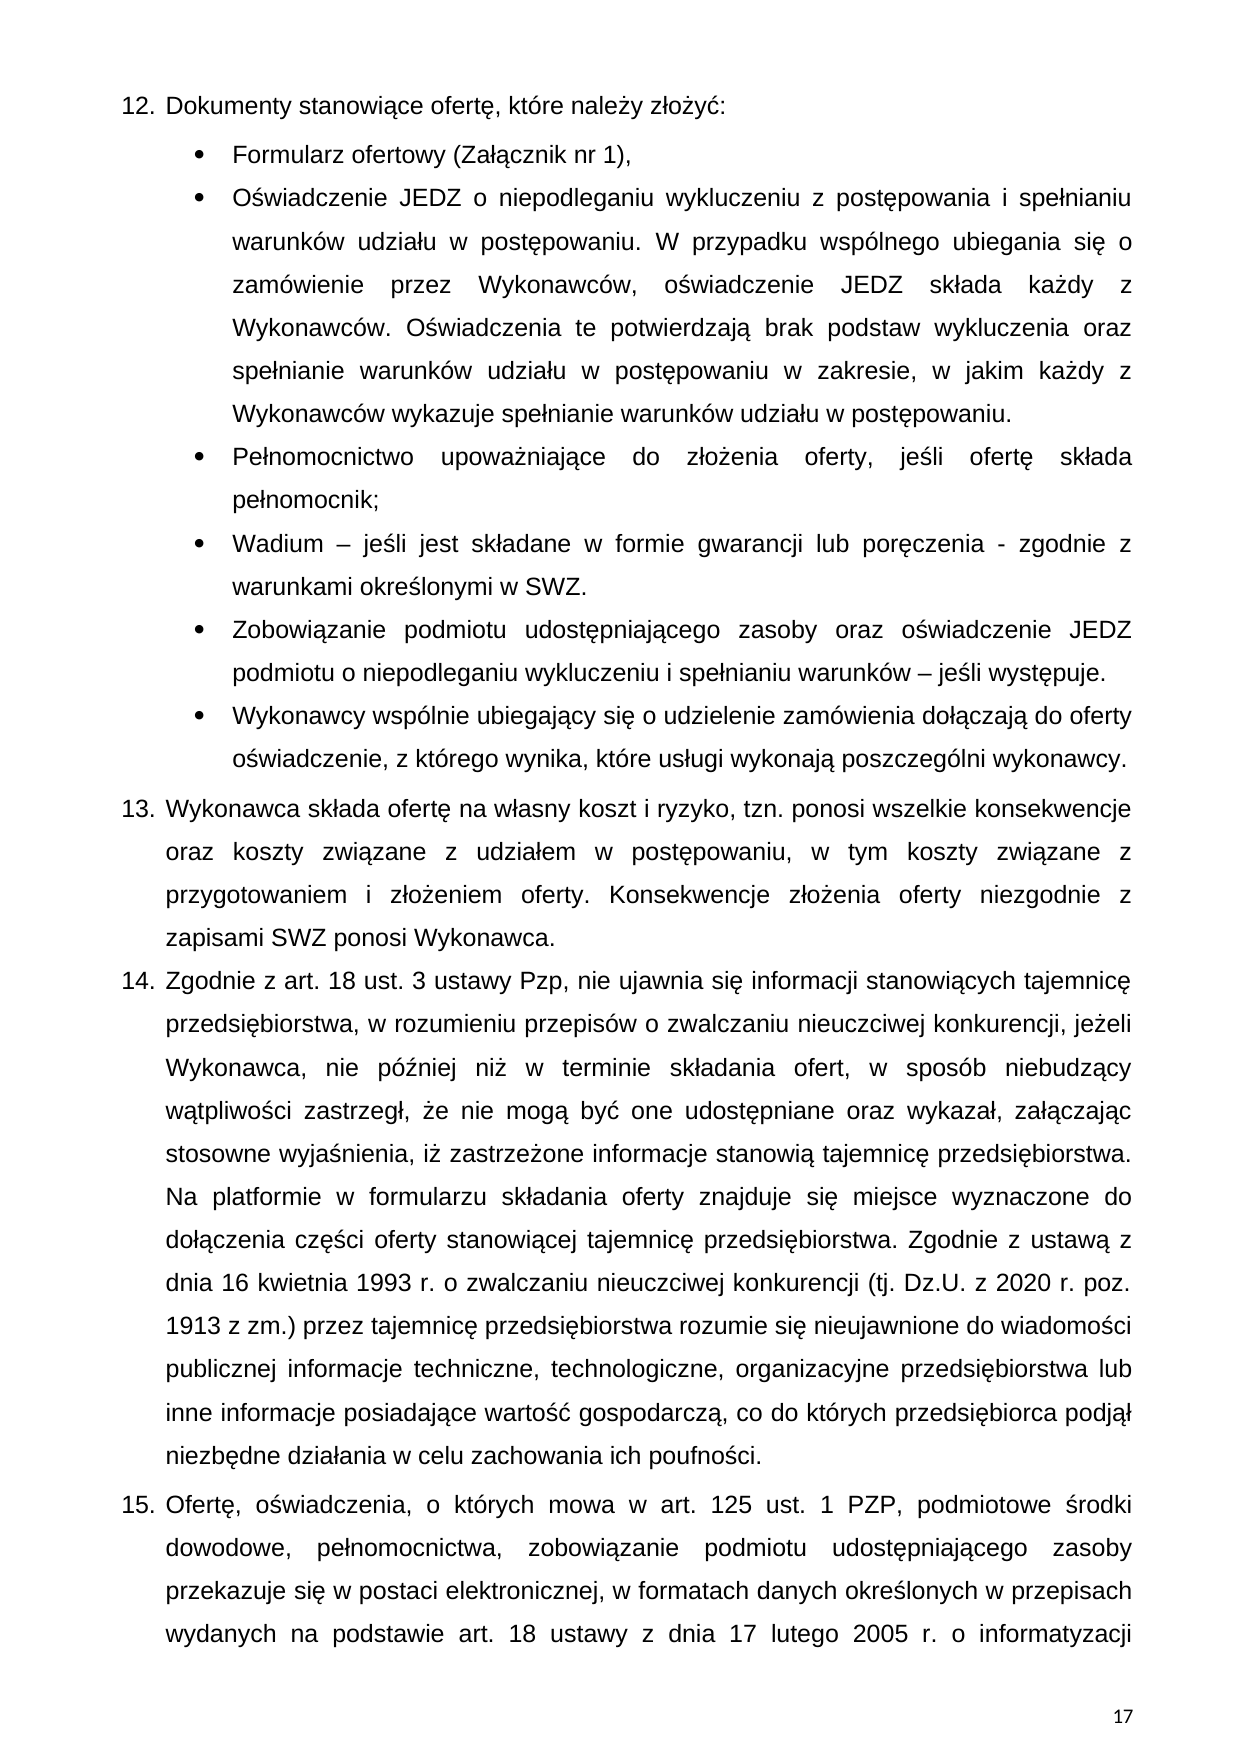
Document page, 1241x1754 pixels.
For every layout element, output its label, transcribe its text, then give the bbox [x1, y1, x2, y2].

list Pełnomocnictwo upoważniające do złożenia oferty, jeśli ofertę składa pełnomocnik; [195, 442, 1133, 514]
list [121, 1490, 1133, 1648]
list Zgodnie z art. 18 ust. 3 ustawy Pzp, nie ujawnia się informacji stanowiących tajemnicę przedsiębiorstwa, w rozumieniu przepisów o zwalczaniu nieuczciwej konkurencji, jeżeli Wykonawca, nie później niż w terminie składania ofert, w sposób niebudzący wątpliwości zastrzegł, że nie mogą być one udostępniane oraz wykazał, załączając stosowne wyjaśnienia, iż zastrzeżone informacje stanowią tajemnicę przedsiębiorstwa. Na platformie w formularzu składania oferty znajduje się miejsce wyznaczone do dołączenia części oferty stanowiącej tajemnicę przedsiębiorstwa. Zgodnie z ustawą z dnia 16 kwietnia 1993 r. o zwalczaniu nieuczciwej konkurencji (tj. Dz.U. z 2020 r. poz. 1913 z zm.) przez tajemnicę przedsiębiorstwa rozumie się nieujawnione do wiadomości publicznej informacje techniczne, technologiczne, organizacyjne przedsiębiorstwa lub inne informacje posiadające wartość gospodarczą, co do których przedsiębiorca podjął niezbędne działania w celu zachowania ich poufności. [121, 966, 1133, 1469]
list Wykonawca składa ofertę na własny koszt i ryzyko, tzn. ponosi wszelkie konsekwencje oraz koszty związane z udziałem w postępowaniu, w tym koszty związane z przygotowaniem i złożeniem oferty. Konsekwencje złożenia oferty niezgodnie z zapisami SWZ ponosi Wykonawca. [121, 794, 1133, 952]
list Wykonawcy wspólnie ubiegający się o udzielenie zamówienia dołączają do oferty oświadczenie, z którego wynika, które usługi wykonają poszczególni wykonawcy. [195, 701, 1133, 773]
list Dokumenty stanowiące ofertę, które należy złożyć: [121, 91, 1133, 119]
list Oświadczenie JEDZ o niepodleganiu wykluczeniu z postępowania i spełnianiu warunków udziału w postępowaniu. W przypadku wspólnego ubiegania się o zamówienie przez Wykonawców, oświadczenie JEDZ składa każdy z Wykonawców. Oświadczenia te potwierdzają brak podstaw wykluczenia oraz spełnianie warunków udziału w postępowaniu w zakresie, w jakim każdy z Wykonawców wykazuje spełnianie warunków udziału w postępowaniu. [195, 183, 1133, 428]
list Formularz ofertowy (Załącznik nr 1), [195, 140, 1133, 169]
list Wadium – jeśli jest składane w formie gwarancji lub poręczenia - zgodnie z warunkami określonymi w SWZ. [195, 528, 1133, 601]
list Zobowiązanie podmiotu udostępniającego zasoby oraz oświadczenie JEDZ podmiotu o niepodleganiu wykluczeniu i spełnianiu warunków – jeśli występuje. [195, 615, 1133, 687]
